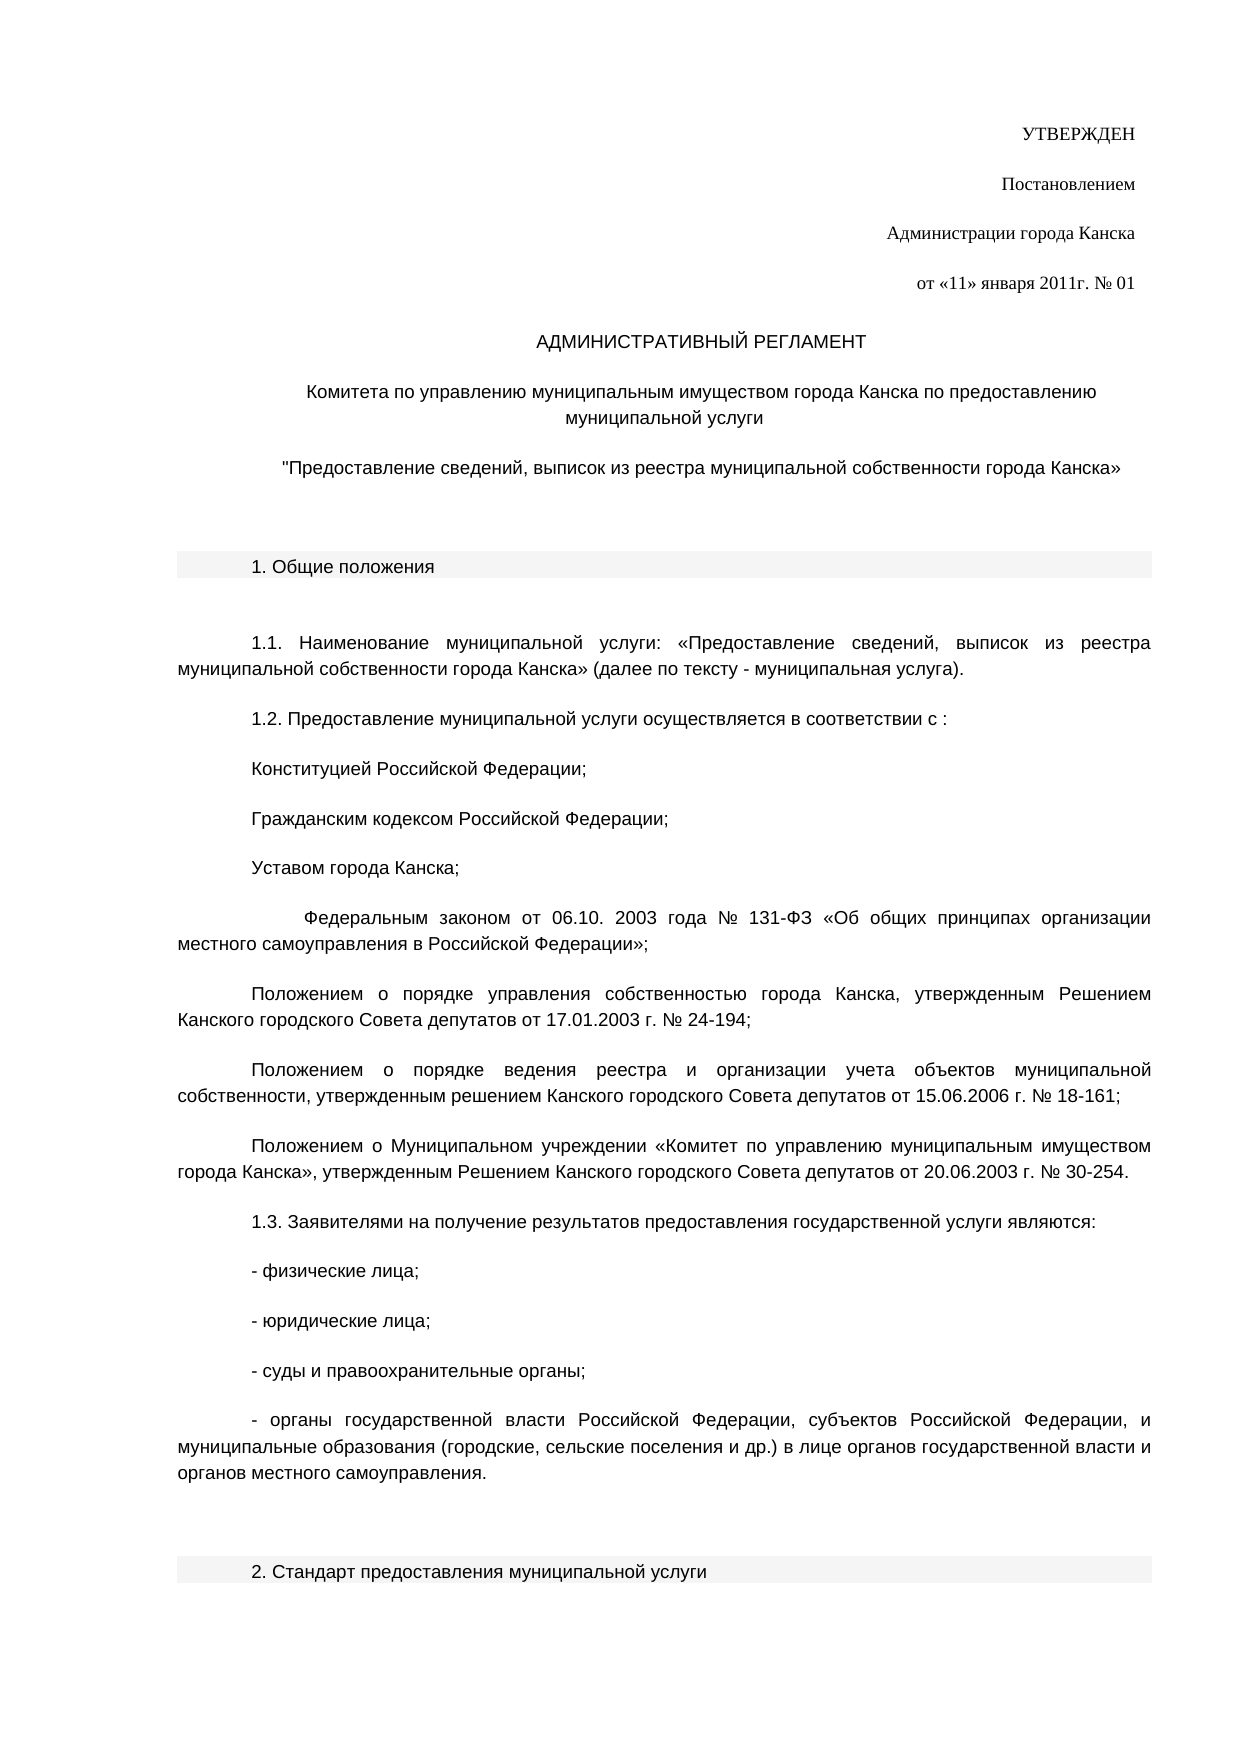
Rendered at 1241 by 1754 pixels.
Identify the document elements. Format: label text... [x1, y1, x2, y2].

text АДМИНИСТРАТИВНЫЙ РЕГЛАМЕНТ [177, 326, 1152, 353]
text - юридические лица; [177, 1305, 1152, 1331]
text - физические лица; [177, 1255, 1152, 1282]
text Уставом города Канска; [177, 852, 1152, 878]
text 1.1. Наименование муниципальной услуги: «Предоставление сведений, выписок из реестра муниципальной собственности города Канска» (далее по тексту - муниципальная услуга). [177, 627, 1152, 680]
text Положением о порядке ведения реестра и организации учета объектов муниципальной собственности, утвержденным решением Канского городского Совета депутатов от 15.06.2006 г. № 18-161; [177, 1054, 1152, 1106]
text - суды и правоохранительные органы; [177, 1355, 1152, 1381]
text 1. Общие положения [177, 551, 1152, 578]
text Комитета по управлению муниципальным имуществом города Канска по предоставлению муниципальной услуги [177, 376, 1152, 429]
text 1.2. Предоставление муниципальной услуги осуществляется в соответствии с : [177, 703, 1152, 729]
text Гражданским кодексом Российской Федерации; [177, 803, 1152, 829]
table_header УТВЕРЖДЕН Постановлением Администрации города Канска от «11» января 2011г. № 01 [177, 118, 1147, 293]
text Федеральным законом от 06.10. 2003 года № 131-ФЗ «Об общих принципах организации местного самоуправления в Российской Федерации»; [177, 902, 1152, 954]
text - органы государственной власти Российской Федерации, субъектов Российской Федерации, и муниципальные образования (городские, сельские поселения и др.) в лице органов государственной власти и органов местного самоуправления. [177, 1404, 1152, 1483]
text 1.3. Заявителями на получение результатов предоставления государственной услуги являются: [177, 1206, 1152, 1232]
text 2. Стандарт предоставления муниципальной услуги [177, 1556, 1152, 1583]
text Положением о порядке управления собственностью города Канска, утвержденным Решением Канского городского Совета депутатов от 17.01.2003 г. № 24-194; [177, 978, 1152, 1030]
text Положением о Муниципальном учреждении «Комитет по управлению муниципальным имуществом города Канска», утвержденным Решением Канского городского Совета депутатов от 20.06.2003 г. № 30-254. [177, 1130, 1152, 1182]
text "Предоставление сведений, выписок из реестра муниципальной собственности города Канска» [177, 452, 1152, 478]
text Конституцией Российской Федерации; [177, 753, 1152, 779]
